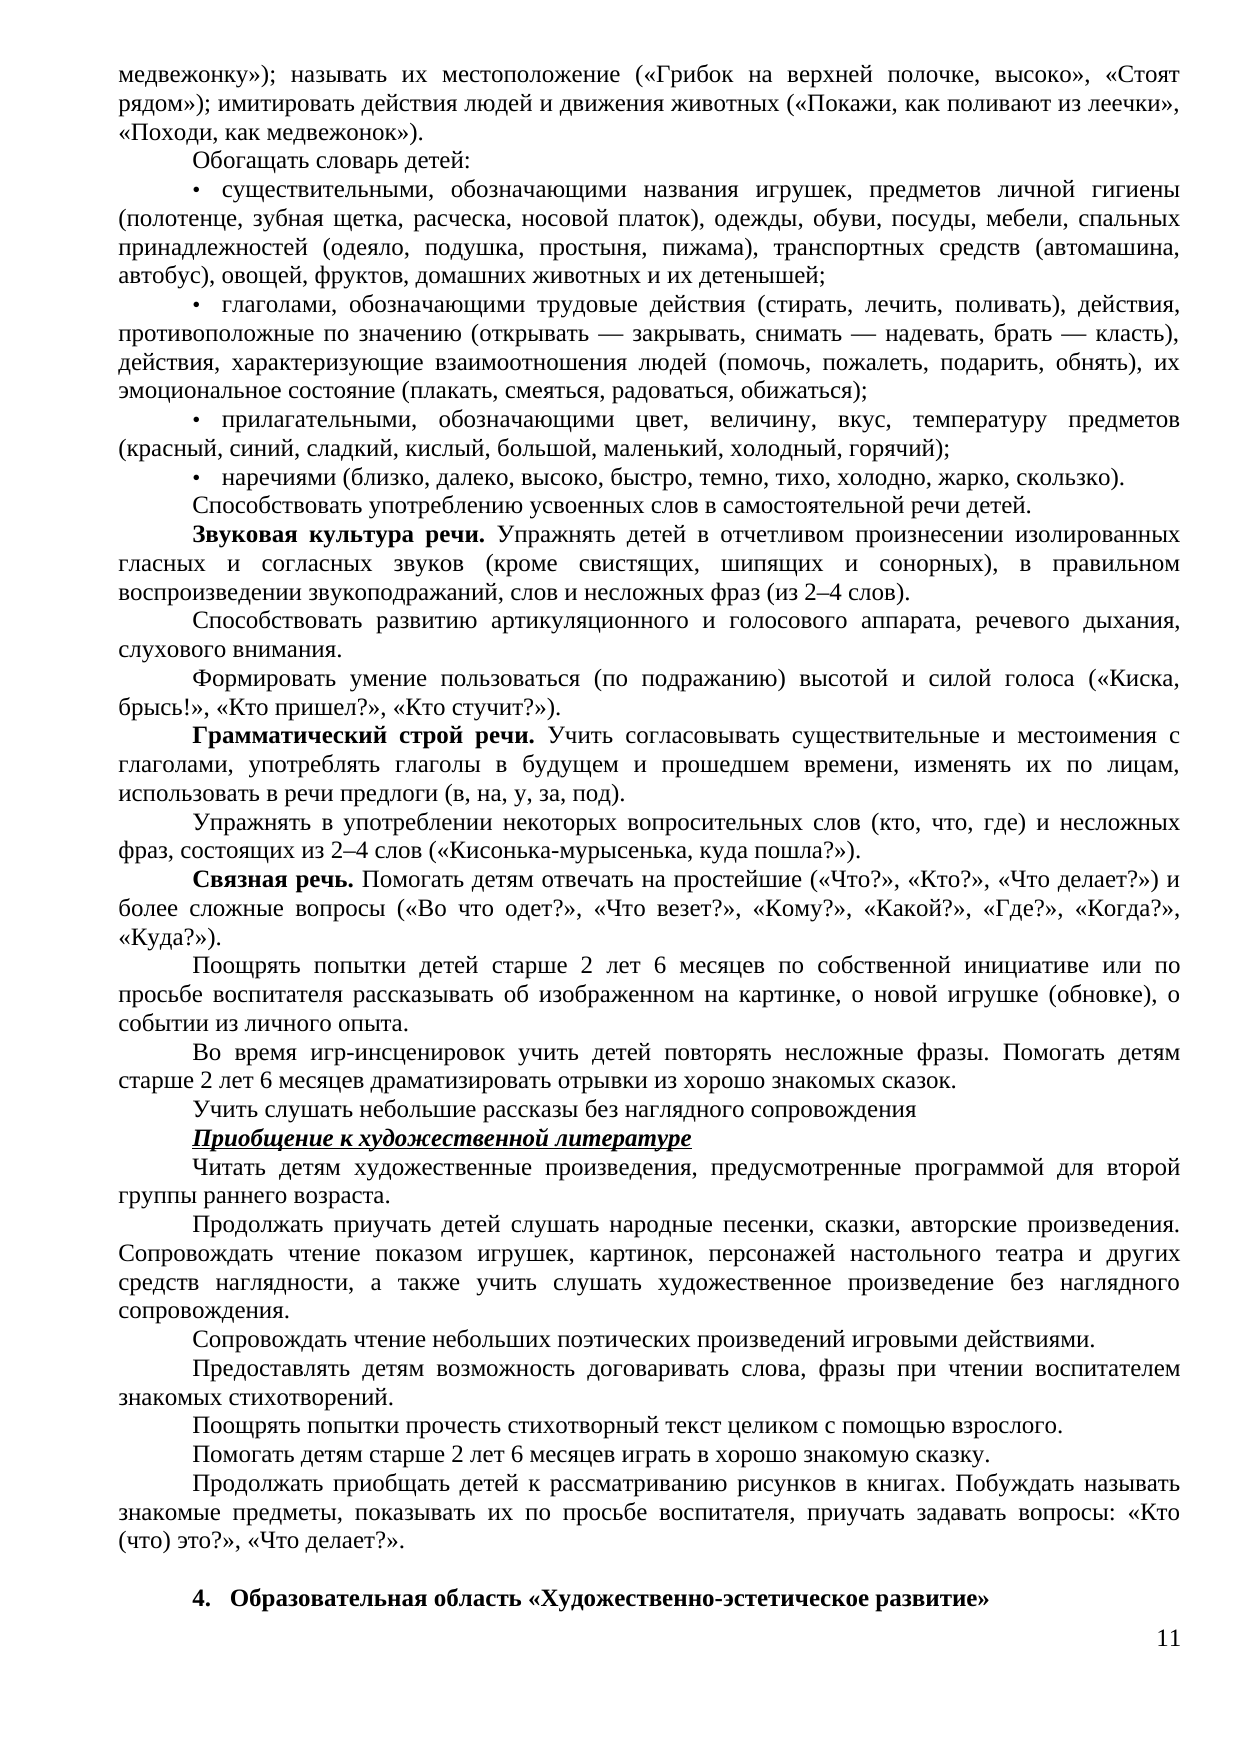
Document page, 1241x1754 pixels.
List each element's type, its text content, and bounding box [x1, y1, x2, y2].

text Продолжать приобщать детей к рассматриванию рисунков в книгах. Побуждать называть знакомые предметы, показывать их по просьбе воспитателя, приучать задавать вопросы: «Кто (что) это?», «Что делает?». [118, 1468, 1181, 1554]
text Обогащать словарь детей: [118, 145, 1181, 174]
text Звуковая культура речи. Упражнять детей в отчетливом произнесении изолированных гласных и согласных звуков (кроме свистящих, шипящих и сонорных), в правильном воспроизведении звукоподражаний, слов и несложных фраз (из 2–4 слов). [118, 519, 1181, 605]
text Формировать умение пользоваться (по подражанию) высотой и силой голоса («Киска, брысь!», «Кто пришел?», «Кто стучит?»). [118, 663, 1181, 720]
list наречиями (близко, далеко, высоко, быстро, темно, тихо, холодно, жарко, скользко). [118, 462, 1181, 490]
list глаголами, обозначающими трудовые действия (стирать, лечить, поливать), действия, противоположные по значению (открывать — закрывать, снимать — надевать, брать — класть), действия, характеризующие взаимоотношения людей (помочь, пожалеть, подарить, обнять), их эмоциональное состояние (плакать, смеяться, радоваться, обижаться); [118, 289, 1181, 404]
text Продолжать приучать детей слушать народные песенки, сказки, авторские произведения. Сопровождать чтение показом игрушек, картинок, персонажей настольного театра и других средств наглядности, а также учить слушать художественное произведение без наглядного сопровождения. [118, 1209, 1181, 1324]
text Помогать детям старше 2 лет 6 месяцев играть в хорошо знакомую сказку. [118, 1439, 1181, 1468]
list существительными, обозначающими названия игрушек, предметов личной гигиены (полотенце, зубная щетка, расческа, носовой платок), одежды, обуви, посуды, мебели, спальных принадлежностей (одеяло, подушка, простыня, пижама), транспортных средств (автомашина, автобус), овощей, фруктов, домашних животных и их детенышей; [118, 174, 1181, 289]
text Предоставлять детям возможность договаривать слова, фразы при чтении воспитателем знакомых стихотворений. [118, 1353, 1181, 1410]
text Приобщение к художественной литературе [118, 1123, 1181, 1152]
text Связная речь. Помогать детям отвечать на простейшие («Что?», «Кто?», «Что делает?») и более сложные вопросы («Во что одет?», «Что везет?», «Кому?», «Какой?», «Где?», «Когда?», «Куда?»). [118, 864, 1181, 950]
list Образовательная область «Художественно-эстетическое развитие» [192, 1583, 1181, 1612]
text Упражнять в употреблении некоторых вопросительных слов (кто, что, где) и несложных фраз, состоящих из 2–4 слов («Кисонька-мурысенька, куда пошла?»). [118, 807, 1181, 864]
text Поощрять попытки детей старше 2 лет 6 месяцев по собственной инициативе или по просьбе воспитателя рассказывать об изображенном на картинке, о новой игрушке (обновке), о событии из личного опыта. [118, 950, 1181, 1037]
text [118, 59, 1181, 145]
text Читать детям художественные произведения, предусмотренные программой для второй группы раннего возраста. [118, 1152, 1181, 1209]
text Учить слушать небольшие рассказы без наглядного сопровождения [192, 1094, 1181, 1123]
text Способствовать употреблению усвоенных слов в самостоятельной речи детей. [118, 490, 1181, 519]
text Грамматический строй речи. Учить согласовывать существительные и местоимения с глаголами, употреблять глаголы в будущем и прошедшем времени, изменять их по лицам, использовать в речи предлоги (в, на, у, за, под). [118, 720, 1181, 807]
text Во время игр-инсценировок учить детей повторять несложные фразы. Помогать детям старше 2 лет 6 месяцев драматизировать отрывки из хорошо знакомых сказок. [118, 1037, 1181, 1094]
text Поощрять попытки прочесть стихотворный текст целиком с помощью взрослого. [118, 1410, 1181, 1439]
text Сопровождать чтение небольших поэтических произведений игровыми действиями. [118, 1324, 1181, 1353]
text Способствовать развитию артикуляционного и голосового аппарата, речевого дыхания, слухового внимания. [118, 605, 1181, 663]
list прилагательными, обозначающими цвет, величину, вкус, температуру предметов (красный, синий, сладкий, кислый, большой, маленький, холодный, горячий); [118, 404, 1181, 462]
